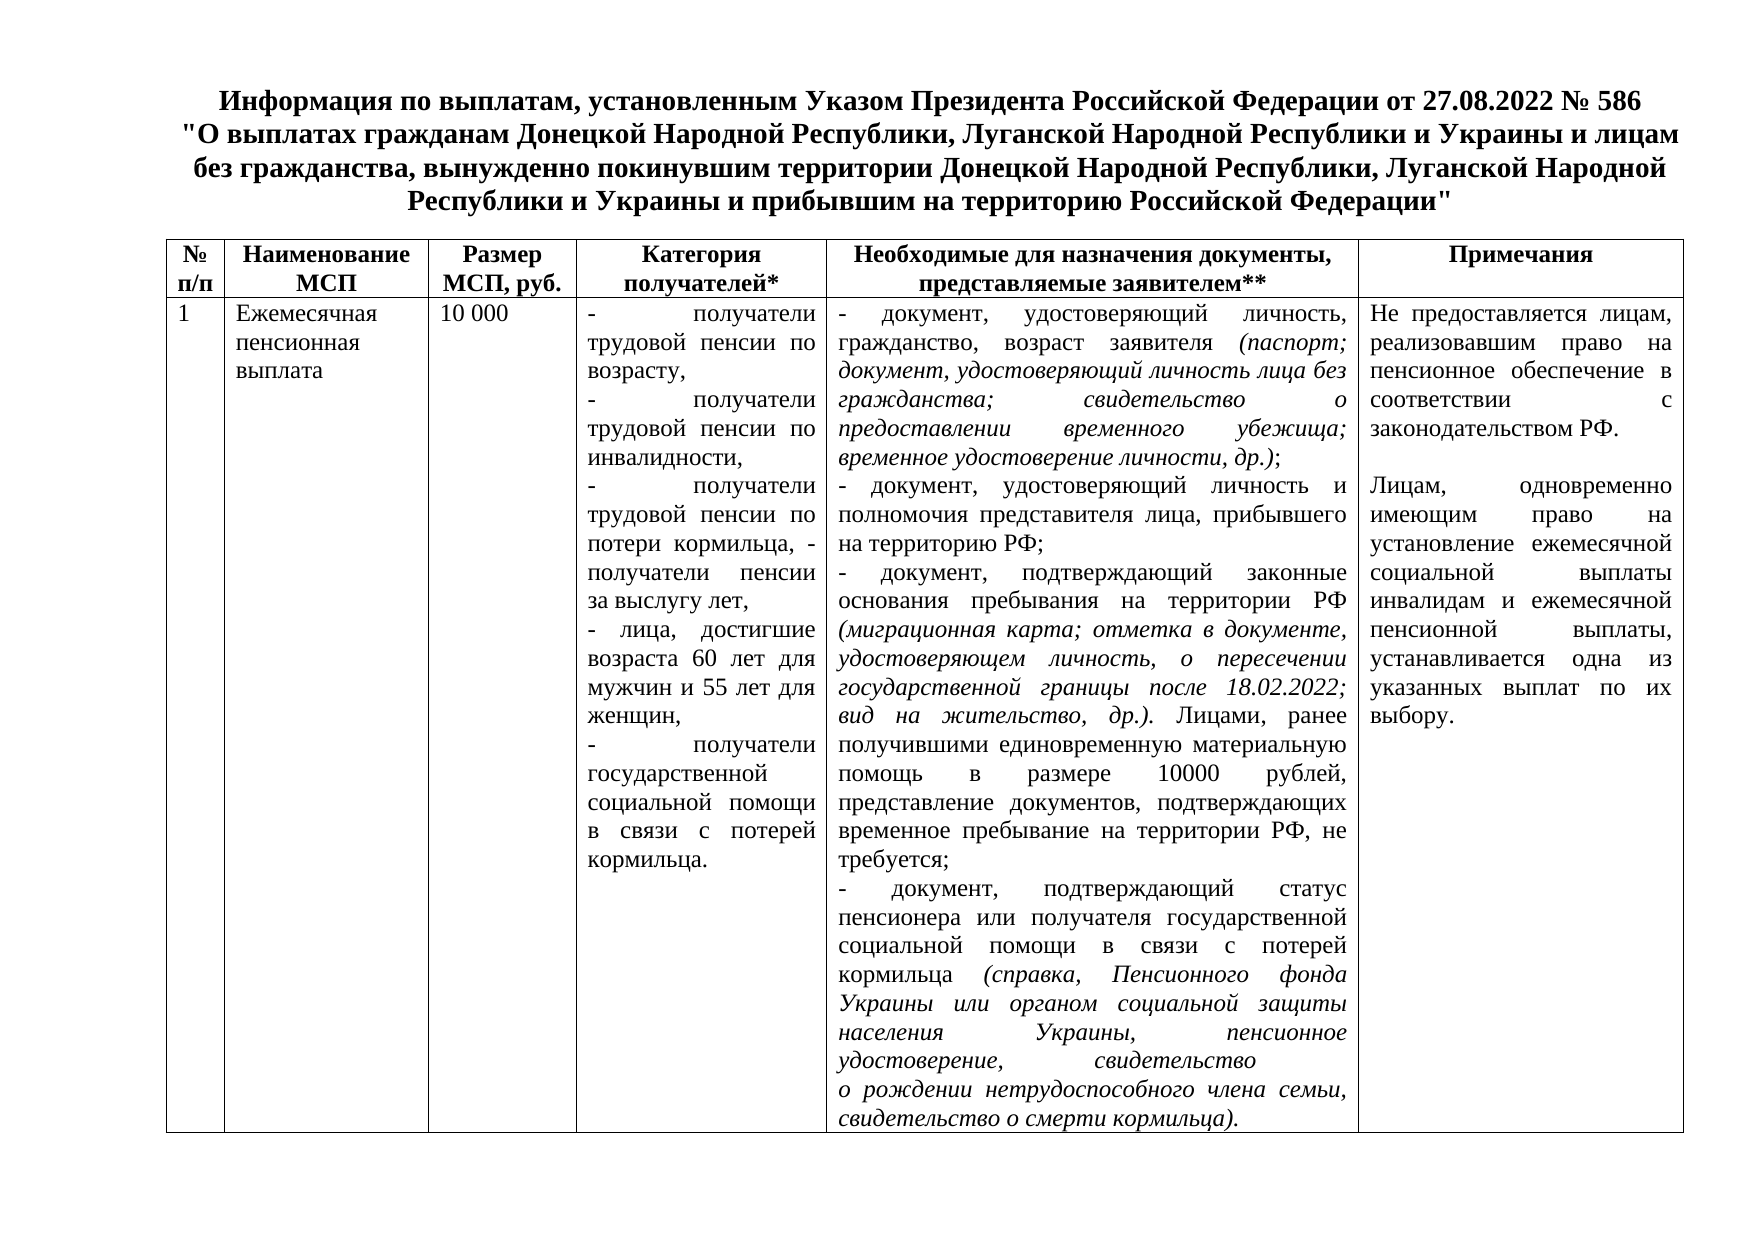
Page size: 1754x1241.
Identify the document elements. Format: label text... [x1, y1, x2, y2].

table_cell 1 [167, 298, 224, 1132]
text "О выплатах гражданам Донецкой Народной Республики, Луганской Народной Республики и Украины и лицам без гражданства, вынужденно покинувшим территории Донецкой Народной Республики, Луганской Народной Республики и Украины и прибывшим на территорию Российской Федерации" [177, 116, 1683, 217]
table_cell 10 000 [429, 298, 576, 1132]
table_header Необходимые для назначения документы, представляемые заявителем** [827, 240, 1358, 297]
table_header Размер МСП, руб. [429, 240, 576, 297]
table_cell Не предоставляется лицам, реализовавшим право на пенсионное обеспечение в соответствии с законодательством РФ. Лицам, одновременно имеющим право на установление ежемесячной социальной выплаты инвалидам и ежемесячной пенсионной выплаты, устанавливается одна из указанных выплат по их выбору. [1359, 298, 1683, 1132]
text Информация по выплатам, установленным Указом Президента Российской Федерации от 27.08.2022 № 586 [177, 83, 1683, 116]
table_cell - получатели трудовой пенсии по возрасту, - получатели трудовой пенсии по инвалидности, - получатели трудовой пенсии по потери кормильца, - получатели пенсии за выслугу лет, - лица, достигшие возраста 60 лет для мужчин и 55 лет для женщин, - получатели государственной социальной помощи в связи с потерей кормильца. [577, 298, 826, 1132]
table_header Наименование МСП [225, 240, 428, 297]
table_header Примечания [1359, 240, 1683, 297]
table_cell - документ, удостоверяющий личность, гражданство, возраст заявителя (паспорт; документ, удостоверяющий личность лица без гражданства; свидетельство о предоставлении временного убежища; временное удостоверение личности, др.); - документ, удостоверяющий личность и полномочия представителя лица, прибывшего на территорию РФ; - документ, подтверждающий законные основания пребывания на территории РФ (миграционная карта; отметка в документе, удостоверяющем личность, о пересечении государственной границы после 18.02.2022; вид на жительство, др.). Лицами, ранее получившими единовременную материальную помощь в размере 10000 рублей, представление документов, подтверждающих временное пребывание на территории РФ, не требуется; - документ, подтверждающий статус пенсионера или получателя государственной социальной помощи в связи с потерей кормильца (справка, Пенсионного фонда Украины или органом социальной защиты населения Украины, пенсионное удостоверение, свидетельство о рождении нетрудоспособного члена семьи, свидетельство о смерти кормильца). [827, 298, 1358, 1132]
table_header № п/п [167, 240, 224, 297]
table_header Категория получателей* [577, 240, 826, 297]
table_cell Ежемесячная пенсионная выплата [225, 298, 428, 1132]
